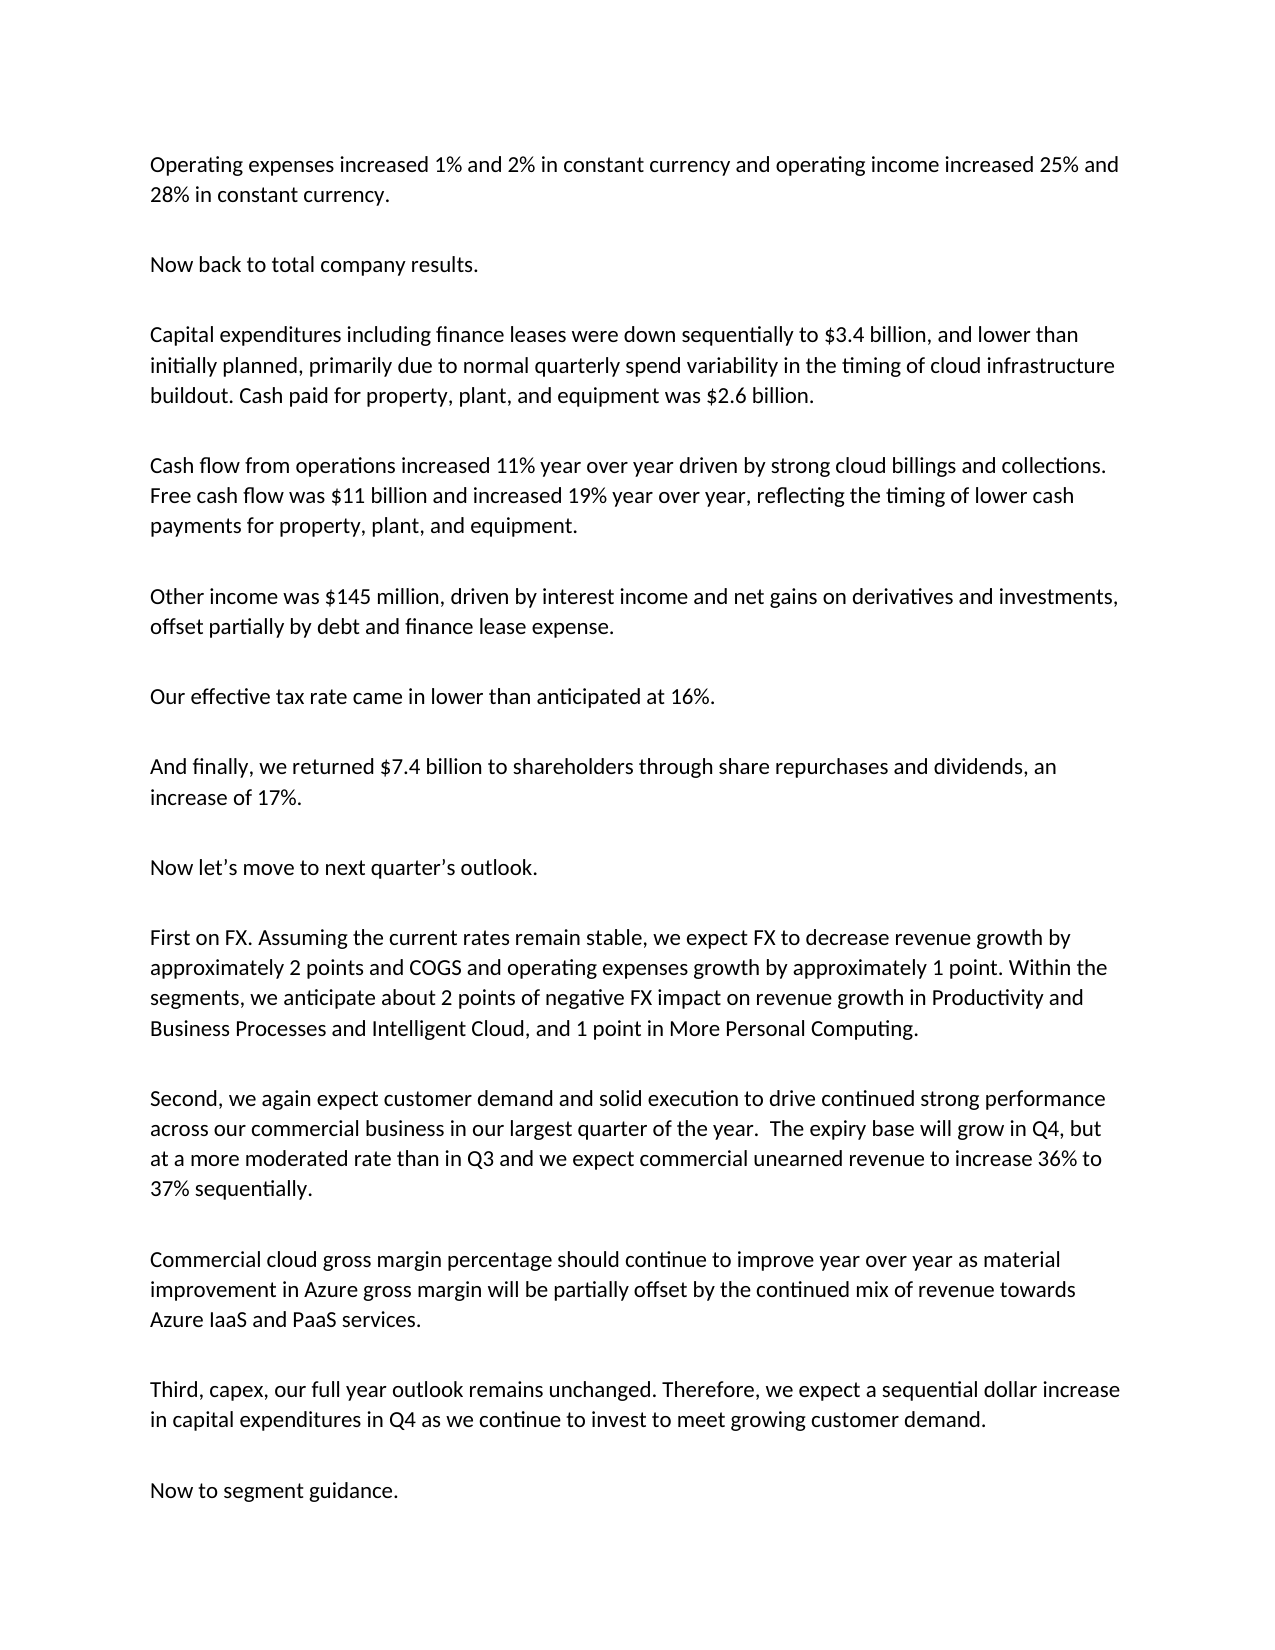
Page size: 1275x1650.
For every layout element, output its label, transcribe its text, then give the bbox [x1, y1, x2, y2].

text Third, capex, our full year outlook remains unchanged. Therefore, we expect a sequential dollar increase in capital expenditures in Q4 as we continue to invest to meet growing customer demand. [150, 1375, 1125, 1434]
text Second, we again expect customer demand and solid execution to drive continued strong performance across our commercial business in our largest quarter of the year. The expiry base will grow in Q4, but at a more moderated rate than in Q3 and we expect commercial unearned revenue to increase 36% to 37% sequentially. [150, 1084, 1125, 1203]
text Cash flow from operations increased 11% year over year driven by strong cloud billings and collections. Free cash flow was $11 billion and increased 19% year over year, reflecting the timing of lower cash payments for property, plant, and equipment. [150, 451, 1125, 540]
text Commercial cloud gross margin percentage should continue to improve year over year as material improvement in Azure gross margin will be partially offset by the continued mix of revenue towards Azure IaaS and PaaS services. [150, 1245, 1125, 1333]
text Now let’s move to next quarter’s outlook. [150, 853, 1125, 881]
text Now to segment guidance. [150, 1476, 1125, 1504]
text Operating expenses increased 1% and 2% in constant currency and operating income increased 25% and 28% in constant currency. [150, 150, 1125, 208]
text Now back to total company results. [150, 250, 1125, 278]
text Our effective tax rate came in lower than anticipated at 16%. [150, 682, 1125, 710]
text Capital expenditures including finance leases were down sequentially to $3.4 billion, and lower than initially planned, primarily due to normal quarterly spend variability in the timing of cloud infrastructure buildout. Cash paid for property, plant, and equipment was $2.6 billion. [150, 321, 1125, 409]
text And finally, we returned $7.4 billion to shareholders through share repurchases and dividends, an increase of 17%. [150, 752, 1125, 811]
text First on FX. Assuming the current rates remain stable, we expect FX to decrease revenue growth by approximately 2 points and COGS and operating expenses growth by approximately 1 point. Within the segments, we anticipate about 2 points of negative FX impact on revenue growth in Productivity and Business Processes and Intelligent Cloud, and 1 point in More Personal Computing. [150, 923, 1125, 1042]
text Other income was $145 million, driven by interest income and net gains on derivatives and investments, offset partially by debt and finance lease expense. [150, 582, 1125, 640]
